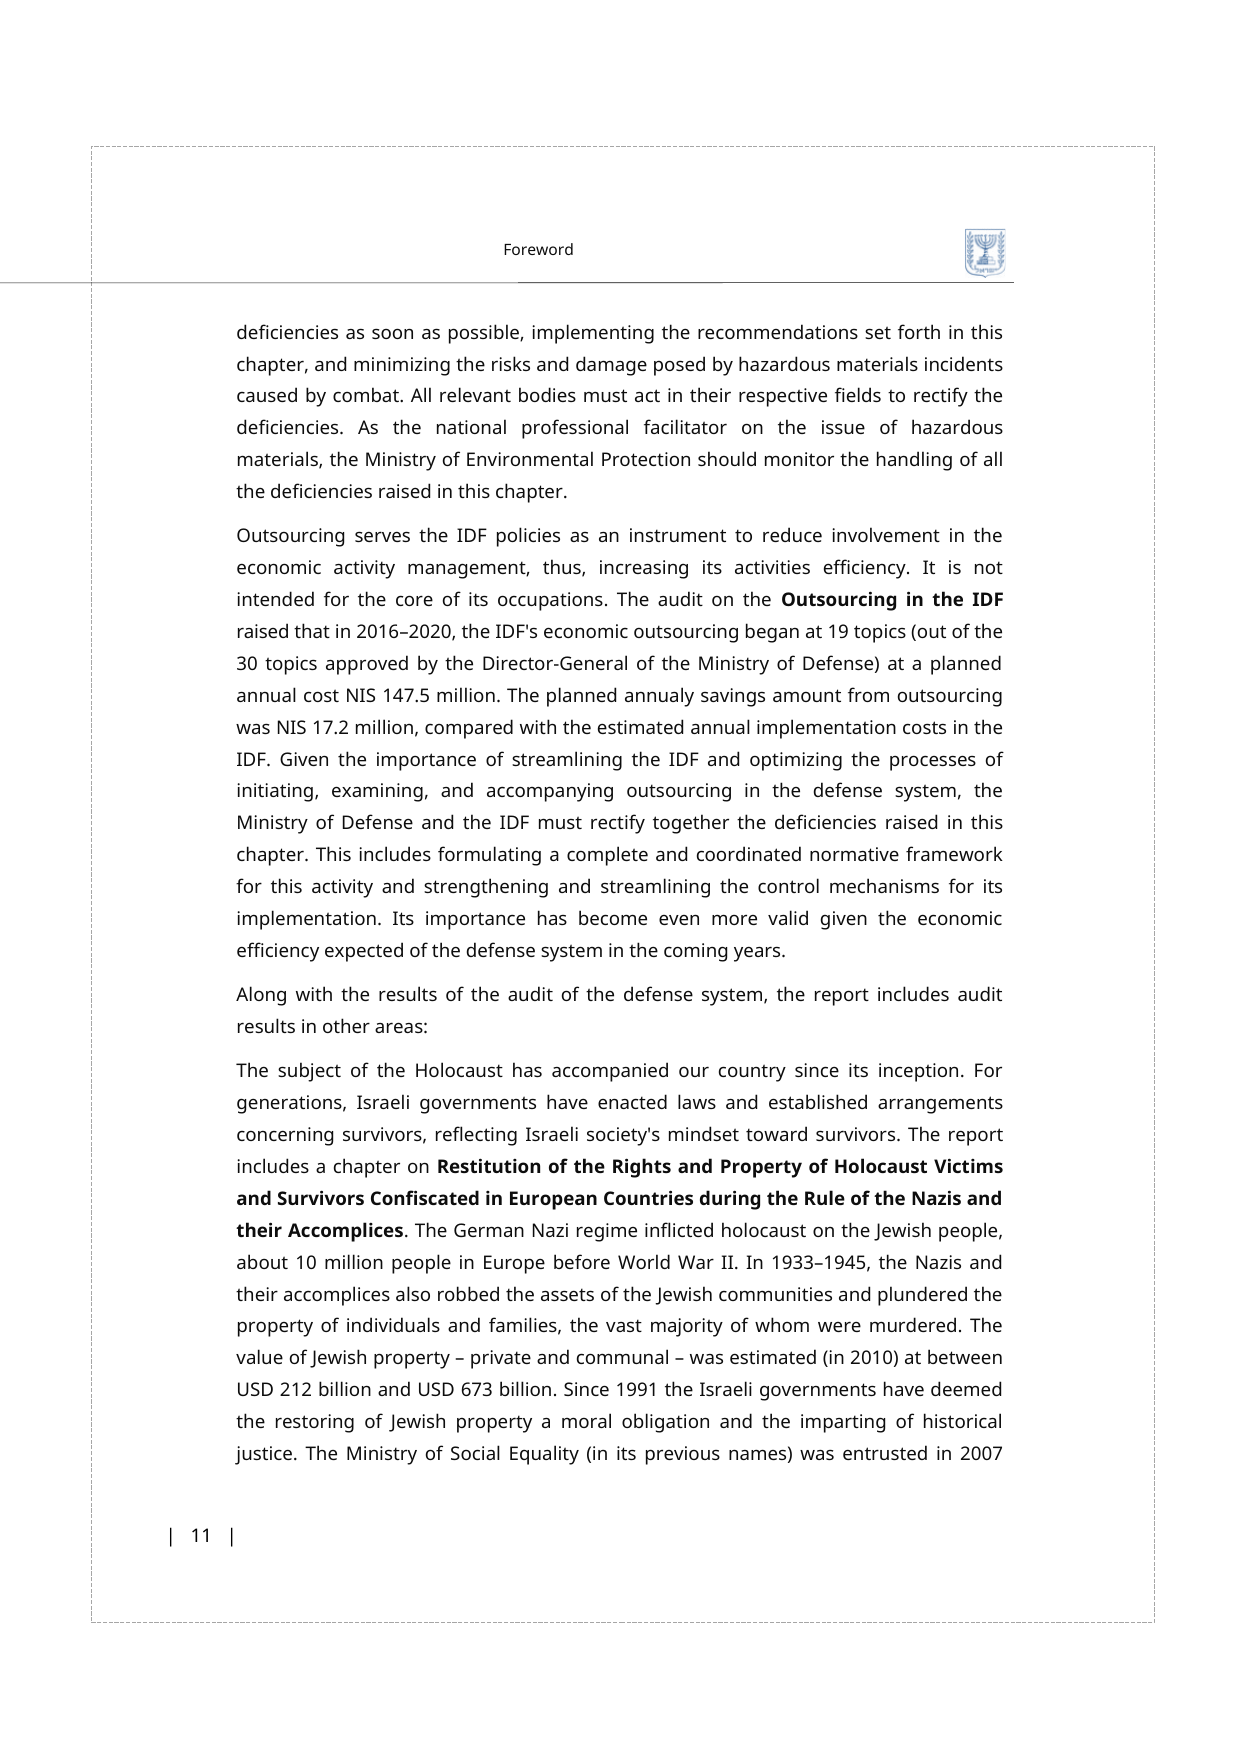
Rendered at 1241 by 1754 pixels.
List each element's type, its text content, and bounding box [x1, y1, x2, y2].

text Outsourcing serves the IDF policies as an instrument to reduce involvement in the economic activity management, thus, increasing its activities efficiency. It is not intended for the core of its occupations. The audit on the Outsourcing in the IDF raised that in 2016–2020, the IDF's economic outsourcing began at 19 topics (out of the 30 topics approved by the Director-General of the Ministry of Defense) at a planned annual cost NIS 147.5 million. The planned annualy savings amount from outsourcing was NIS 17.2 million, compared with the estimated annual implementation costs in the IDF. Given the importance of streamlining the IDF and optimizing the processes of initiating, examining, and accompanying outsourcing in the defense system, the Ministry of Defense and the IDF must rectify together the deficiencies raised in this chapter. This includes formulating a complete and coordinated normative framework for this activity and strengthening and streamlining the control mechanisms for its implementation. Its importance has become even more valid given the economic efficiency expected of the defense system in the coming years. [236, 523, 1004, 963]
text Along with the results of the audit of the defense system, the report includes audit results in other areas: [236, 981, 1004, 1039]
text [236, 319, 1004, 504]
